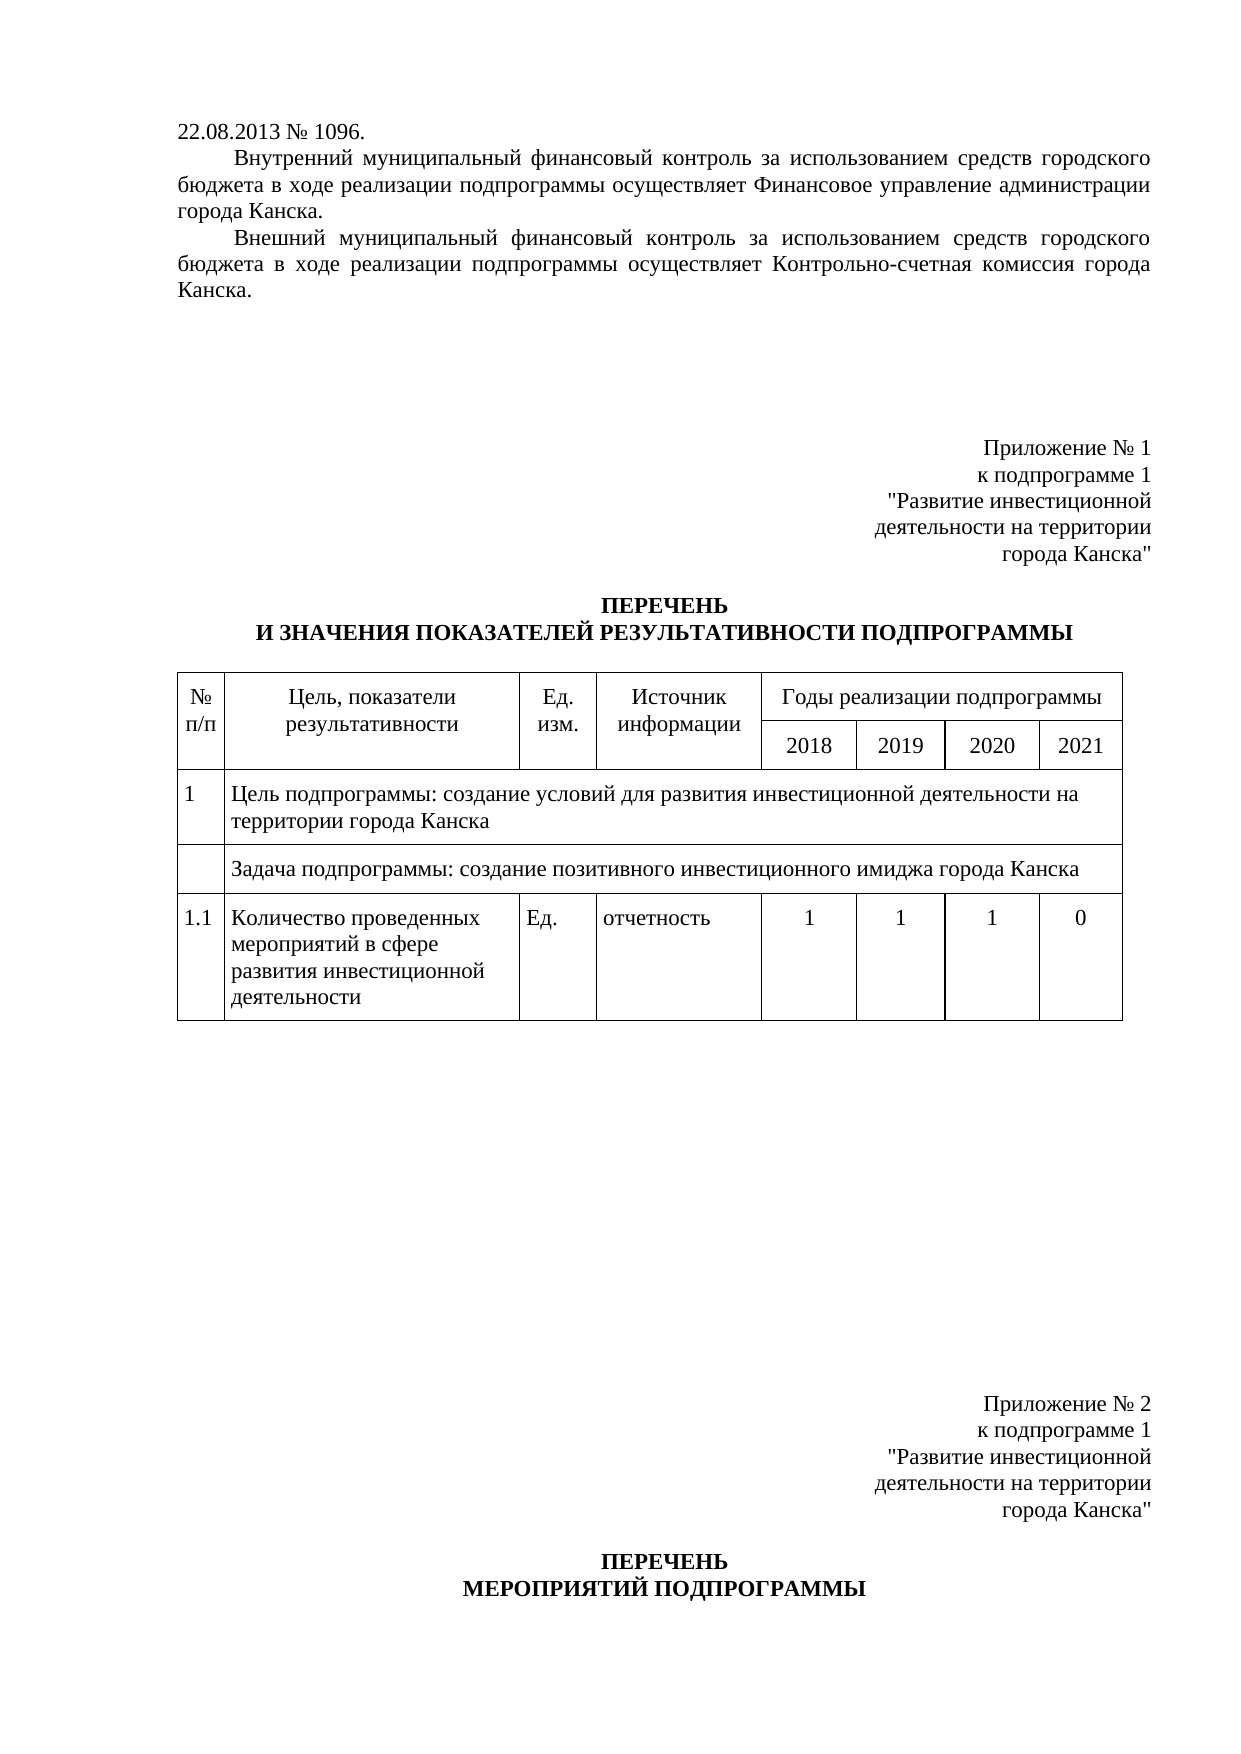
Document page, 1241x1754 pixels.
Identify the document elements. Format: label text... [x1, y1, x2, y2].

text деятельности на территории [177, 513, 1152, 540]
text города Канска" [177, 540, 1152, 566]
table_header Ед. изм. [520, 673, 596, 769]
table_cell 2019 [857, 721, 944, 769]
table_header № п/п [178, 673, 224, 769]
title ПЕРЕЧЕНЬ [177, 1548, 1152, 1575]
text "Развитие инвестиционной [177, 1443, 1152, 1469]
table_cell 1 [857, 894, 944, 1020]
table_cell Количество проведенных мероприятий в сфере развития инвестиционной деятельности [225, 894, 519, 1020]
table_cell 2021 [1040, 721, 1122, 769]
table_cell 1 [762, 894, 856, 1020]
text к подпрограмме 1 [177, 1417, 1152, 1443]
text Приложение № 2 [177, 1390, 1152, 1417]
text Внешний муниципальный финансовый контроль за использованием средств городского бюджета в ходе реализации подпрограммы осуществляет Контрольно-счетная комиссия города Канска. [177, 223, 1152, 303]
title И ЗНАЧЕНИЯ ПОКАЗАТЕЛЕЙ РЕЗУЛЬТАТИВНОСТИ ПОДПРОГРАММЫ [177, 619, 1152, 645]
text деятельности на территории [177, 1469, 1152, 1496]
table_cell 1 [178, 770, 224, 844]
table_cell 0 [1040, 894, 1122, 1020]
table_cell 1 [946, 894, 1039, 1020]
table_cell Задача подпрограммы: создание позитивного инвестиционного имиджа города Канска [225, 845, 1122, 892]
table_cell [178, 845, 224, 892]
table_cell Ед. [520, 894, 596, 1020]
text Внутренний муниципальный финансовый контроль за использованием средств городского бюджета в ходе реализации подпрограммы осуществляет Финансовое управление администрации города Канска. [177, 144, 1152, 223]
text к подпрограмме 1 [177, 461, 1152, 487]
text "Развитие инвестиционной [177, 487, 1152, 513]
title МЕРОПРИЯТИЙ ПОДПРОГРАММЫ [177, 1575, 1152, 1601]
table_cell Цель подпрограммы: создание условий для развития инвестиционной деятельности на территории города Канска [225, 770, 1122, 844]
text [177, 118, 1152, 144]
table_cell 2018 [762, 721, 856, 769]
text Приложение № 1 [177, 434, 1152, 461]
table_header Цель, показатели результативности [225, 673, 519, 769]
table_cell 2020 [946, 721, 1039, 769]
table_header Источник информации [597, 673, 761, 769]
text города Канска" [177, 1496, 1152, 1522]
table_cell 1.1 [178, 894, 224, 1020]
table_header Годы реализации подпрограммы [762, 673, 1122, 720]
table_cell отчетность [597, 894, 761, 1020]
title ПЕРЕЧЕНЬ [177, 592, 1152, 619]
